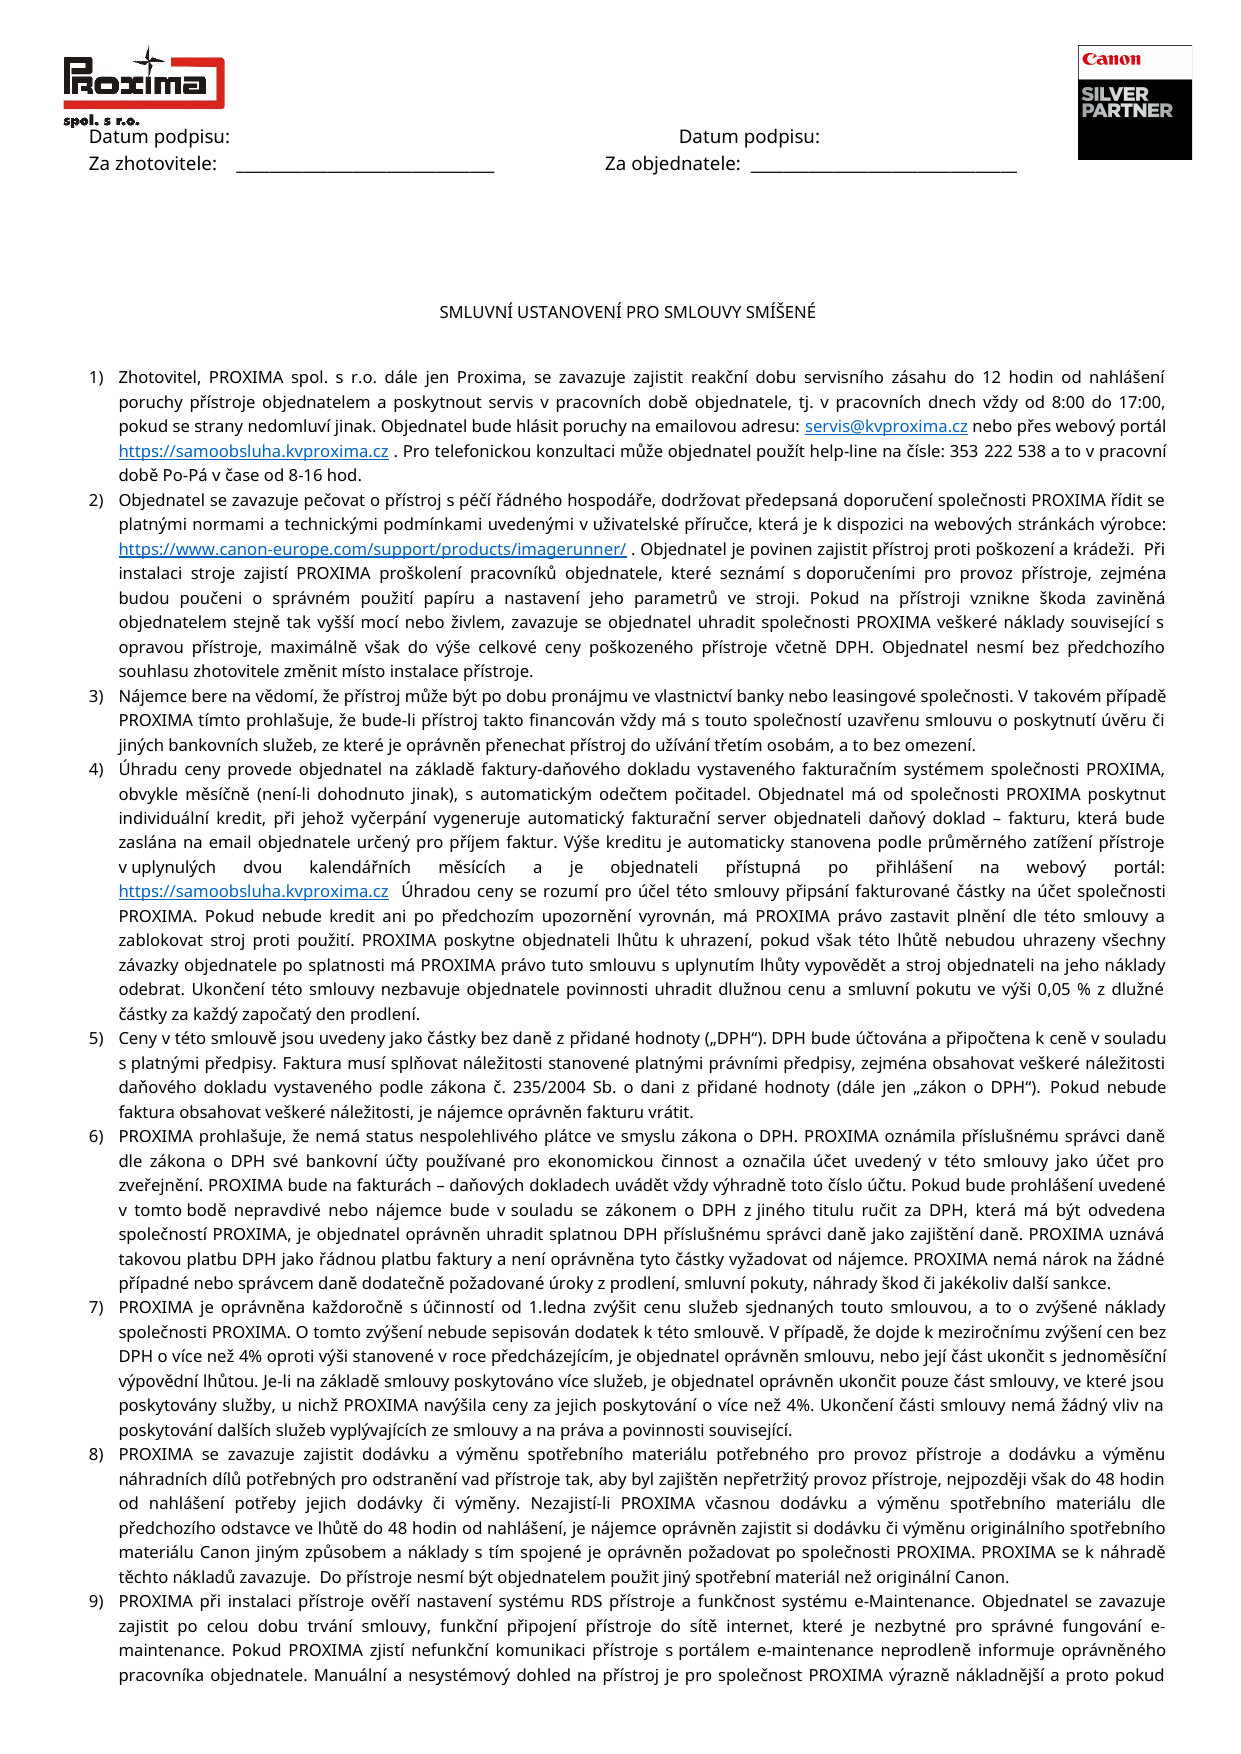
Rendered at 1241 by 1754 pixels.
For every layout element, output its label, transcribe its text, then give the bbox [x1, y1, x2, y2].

text Za zhotovitele: _______________________________ Za objednatele: ________________________________ [89, 150, 1167, 176]
list Ceny v této smlouvě jsou uvedeny jako částky bez daně z přidané hodnoty („DPH“). DPH bude účtována a připočtena k ceně v souladu s platnými předpisy. Faktura musí splňovat náležitosti stanovené platnými právními předpisy, zejména obsahovat veškeré náležitosti daňového dokladu vystaveného podle zákona č. 235/2004 Sb. o dani z přidané hodnoty (dále jen „zákon o DPH“). Pokud nebude faktura obsahovat veškeré náležitosti, je nájemce oprávněn fakturu vrátit. [89, 1027, 1167, 1123]
text SMLUVNÍ USTANOVENÍ PRO SMLOUVY SMÍŠENÉ [89, 300, 1167, 323]
picture [1078, 45, 1193, 160]
list Objednatel se zavazuje pečovat o přístroj s péčí řádného hospodáře, dodržovat předepsaná doporučení společnosti PROXIMA řídit se platnými normami a technickými podmínkami uvedenými v uživatelské příručce, která je k dispozici na webových stránkách výrobce: https://www.canon-europe.com/support/products/imagerunner/ . Objednatel je povinen zajistit přístroj proti poškození a krádeži. Při instalaci stroje zajistí PROXIMA proškolení pracovníků objednatele, které seznámí s doporučeními pro provoz přístroje, zejména budou poučeni o správném použití papíru a nastavení jeho parametrů ve stroji. Pokud na přístroji vznikne škoda zaviněná objednatelem stejně tak vyšší mocí nebo živlem, zavazuje se objednatel uhradit společnosti PROXIMA veškeré náklady související s opravou přístroje, maximálně však do výše celkové ceny poškozeného přístroje včetně DPH. Objednatel nesmí bez předchozího souhlasu zhotovitele změnit místo instalace přístroje. [89, 488, 1167, 682]
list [89, 1590, 1167, 1686]
list Úhradu ceny provede objednatel na základě faktury-daňového dokladu vystaveného fakturačním systémem společnosti PROXIMA, obvykle měsíčně (není-li dohodnuto jinak), s automatickým odečtem počitadel. Objednatel má od společnosti PROXIMA poskytnut individuální kredit, při jehož vyčerpání vygeneruje automatický fakturační server objednateli daňový doklad – fakturu, která bude zaslána na email objednatele určený pro příjem faktur. Výše kreditu je automaticky stanovena podle průměrného zatížení přístroje v uplynulých dvou kalendářních měsících a je objednateli přístupná po přihlášení na webový portál: https://samoobsluha.kvproxima.cz Úhradou ceny se rozumí pro účel této smlouvy připsání fakturované částky na účet společnosti PROXIMA. Pokud nebude kredit ani po předchozím upozornění vyrovnán, má PROXIMA právo zastavit plnění dle této smlouvy a zablokovat stroj proti použití. PROXIMA poskytne objednateli lhůtu k uhrazení, pokud však této lhůtě nebudou uhrazeny všechny závazky objednatele po splatnosti má PROXIMA právo tuto smlouvu s uplynutím lhůty vypovědět a stroj objednateli na jeho náklady odebrat. Ukončení této smlouvy nezbavuje objednatele povinnosti uhradit dlužnou cenu a smluvní pokutu ve výši 0,05 % z dlužné částky za každý započatý den prodlení. [89, 758, 1167, 1025]
list Zhotovitel, PROXIMA spol. s r.o. dále jen Proxima, se zavazuje zajistit reakční dobu servisního zásahu do 12 hodin od nahlášení poruchy přístroje objednatelem a poskytnout servis v pracovních době objednatele, tj. v pracovních dnech vždy od 8:00 do 17:00, pokud se strany nedomluví jinak. Objednatel bude hlásit poruchy na emailovou adresu: servis@kvproxima.cz nebo přes webový portál https://samoobsluha.kvproxima.cz . Pro telefonickou konzultaci může objednatel použít help-line na čísle: 353 222 538 a to v pracovní době Po-Pá v čase od 8-16 hod. [89, 366, 1167, 487]
text Datum podpisu: Datum podpisu: [89, 123, 1167, 148]
list PROXIMA prohlašuje, že nemá status nespolehlivého plátce ve smyslu zákona o DPH. PROXIMA oznámila příslušnému správci daně dle zákona o DPH své bankovní účty používané pro ekonomickou činnost a označila účet uvedený v této smlouvy jako účet pro zveřejnění. PROXIMA bude na fakturách – daňových dokladech uvádět vždy výhradně toto číslo účtu. Pokud bude prohlášení uvedené v tomto bodě nepravdivé nebo nájemce bude v souladu se zákonem o DPH z jiného titulu ručit za DPH, která má být odvedena společností PROXIMA, je objednatel oprávněn uhradit splatnou DPH příslušnému správci daně jako zajištění daně. PROXIMA uznává takovou platbu DPH jako řádnou platbu faktury a není oprávněna tyto částky vyžadovat od nájemce. PROXIMA nemá nárok na žádné případné nebo správcem daně dodatečně požadované úroky z prodlení, smluvní pokuty, náhrady škod či jakékoliv další sankce. [89, 1125, 1167, 1294]
list Nájemce bere na vědomí, že přístroj může být po dobu pronájmu ve vlastnictví banky nebo leasingové společnosti. V takovém případě PROXIMA tímto prohlašuje, že bude-li přístroj takto financován vždy má s touto společností uzavřenu smlouvu o poskytnutí úvěru či jiných bankovních služeb, ze které je oprávněn přenechat přístroj do užívání třetím osobám, a to bez omezení. [89, 684, 1167, 756]
list PROXIMA je oprávněna každoročně s účinností od 1.ledna zvýšit cenu služeb sjednaných touto smlouvou, a to o zvýšené náklady společnosti PROXIMA. O tomto zvýšení nebude sepisován dodatek k této smlouvě. V případě, že dojde k meziročnímu zvýšení cen bez DPH o více než 4% oproti výši stanovené v roce předcházejícím, je objednatel oprávněn smlouvu, nebo její část ukončit s jednoměsíční výpovědní lhůtou. Je-li na základě smlouvy poskytováno více služeb, je objednatel oprávněn ukončit pouze část smlouvy, ve které jsou poskytovány služby, u nichž PROXIMA navýšila ceny za jejich poskytování o více než 4%. Ukončení části smlouvy nemá žádný vliv na poskytování dalších služeb vyplývajících ze smlouvy a na práva a povinnosti související. [89, 1296, 1167, 1441]
list PROXIMA se zavazuje zajistit dodávku a výměnu spotřebního materiálu potřebného pro provoz přístroje a dodávku a výměnu náhradních dílů potřebných pro odstranění vad přístroje tak, aby byl zajištěn nepřetržitý provoz přístroje, nejpozději však do 48 hodin od nahlášení potřeby jejich dodávky či výměny. Nezajistí-li PROXIMA včasnou dodávku a výměnu spotřebního materiálu dle předchozího odstavce ve lhůtě do 48 hodin od nahlášení, je nájemce oprávněn zajistit si dodávku či výměnu originálního spotřebního materiálu Canon jiným způsobem a náklady s tím spojené je oprávněn požadovat po společnosti PROXIMA. PROXIMA se k náhradě těchto nákladů zavazuje. Do přístroje nesmí být objednatelem použit jiný spotřební materiál než originální Canon. [89, 1443, 1167, 1588]
picture [63, 45, 225, 128]
